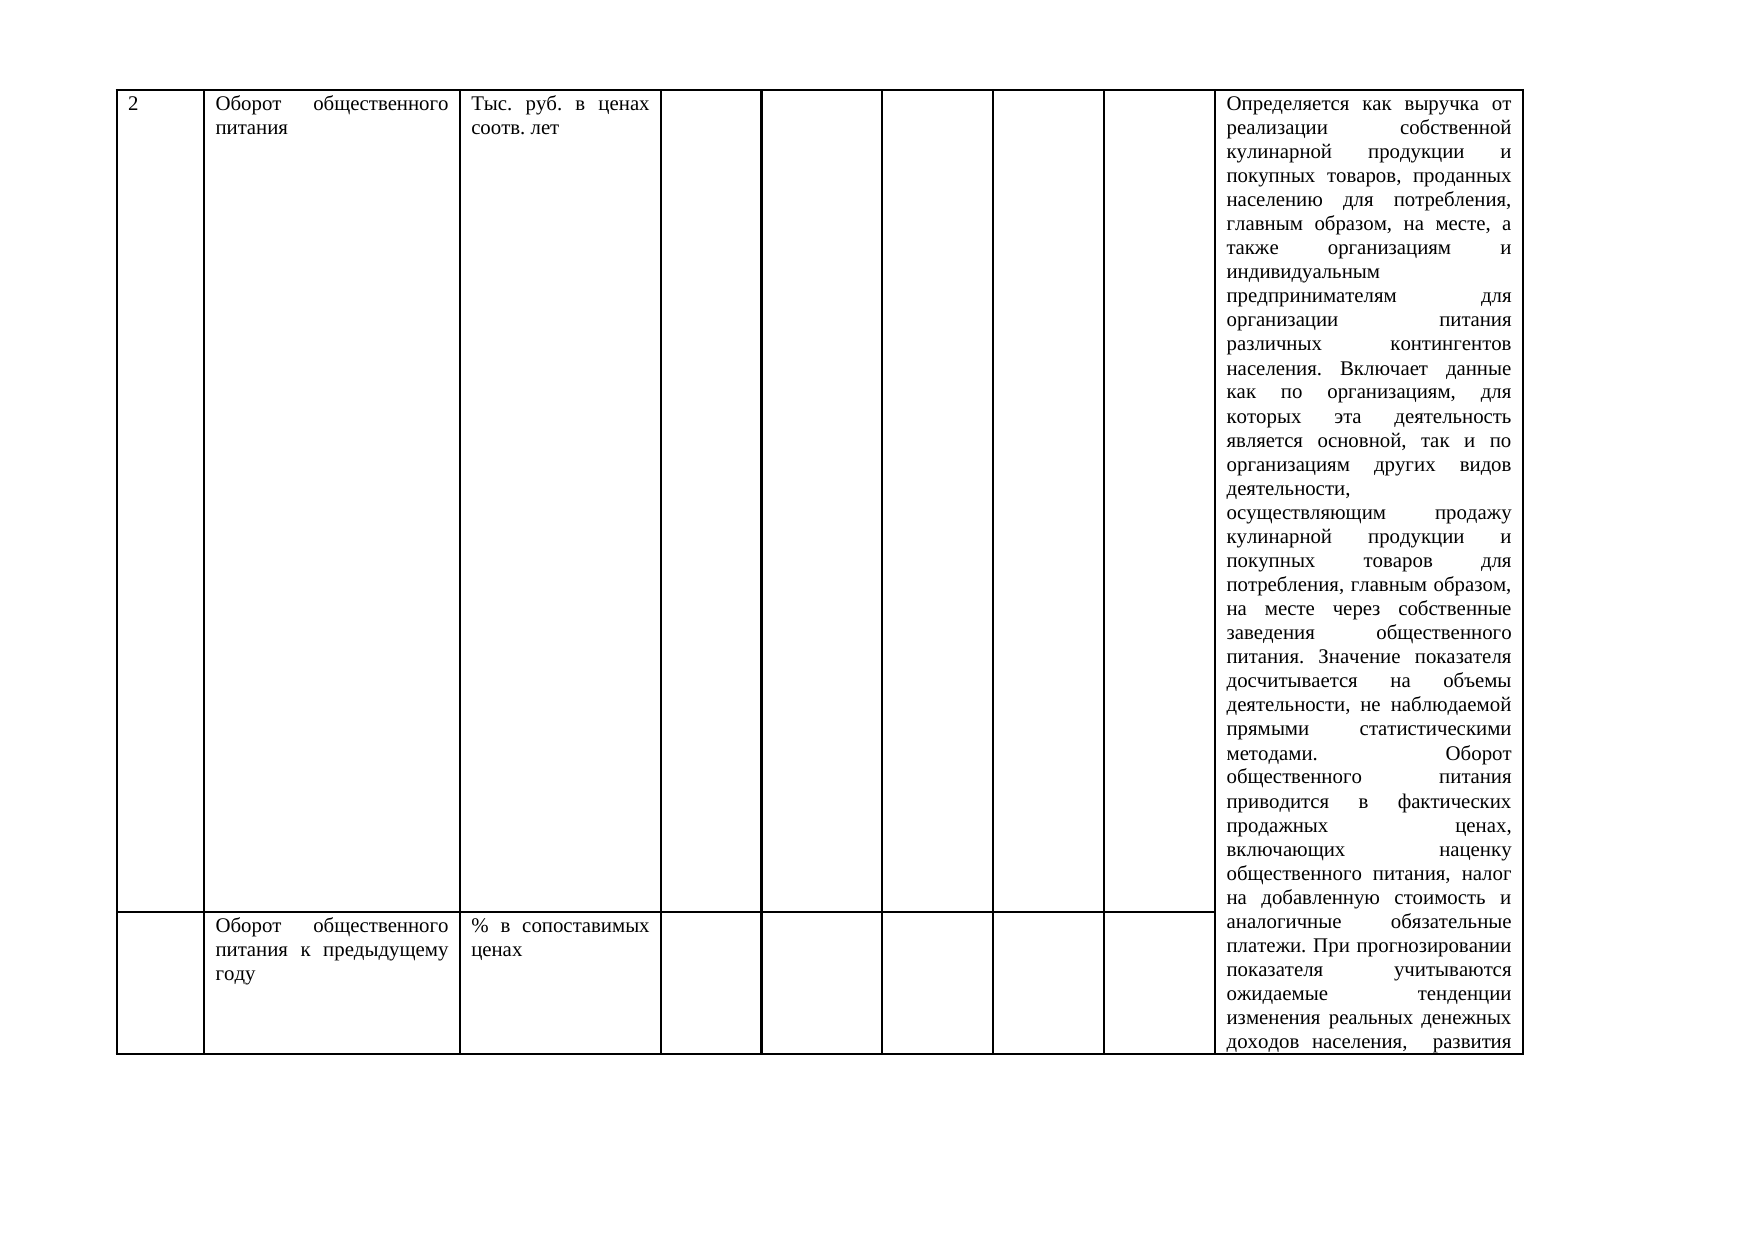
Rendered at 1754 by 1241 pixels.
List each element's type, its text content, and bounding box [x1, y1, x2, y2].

table_cell [994, 91, 1103, 911]
table_cell Определяется как выручка от реализации собственной кулинарной продукции и покупных товаров, проданных населению для потребления, главным образом, на месте, а также организациям и индивидуальным предпринимателям для организации питания различных контингентов населения. Включает данные как по организациям, для которых эта деятельность является основной, так и по организациям других видов деятельности, осуществляющим продажу кулинарной продукции и покупных товаров для потребления, главным образом, на месте через собственные заведения общественного питания. Значение показателя досчитывается на объемы деятельности, не наблюдаемой прямыми статистическими методами. Оборот общественного питания приводится в фактических продажных ценах, включающих наценку общественного питания, налог на добавленную стоимость и аналогичные обязательные платежи. При прогнозировании показателя учитываются ожидаемые тенденции изменения реальных денежных доходов населения, развития сети общественного питания, потребительских предпочтениях жителей (включая выбор мест обеда, ужина, проведения торжеств). [1216, 91, 1522, 1053]
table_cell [205, 913, 459, 1053]
table_cell [1105, 91, 1214, 911]
table_cell [763, 91, 881, 911]
table_cell 2 [118, 91, 203, 911]
table_cell [763, 913, 881, 1053]
table_cell Оборот общественного питания [205, 91, 459, 911]
table_cell [662, 913, 760, 1053]
table_cell [883, 913, 992, 1053]
table_cell [994, 913, 1103, 1053]
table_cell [461, 913, 660, 1053]
table_cell [1105, 913, 1214, 1053]
table_cell [118, 913, 203, 1053]
table_cell [883, 91, 992, 911]
table_cell Тыс. руб. в ценах соотв. лет [461, 91, 660, 911]
table_cell [662, 91, 760, 911]
